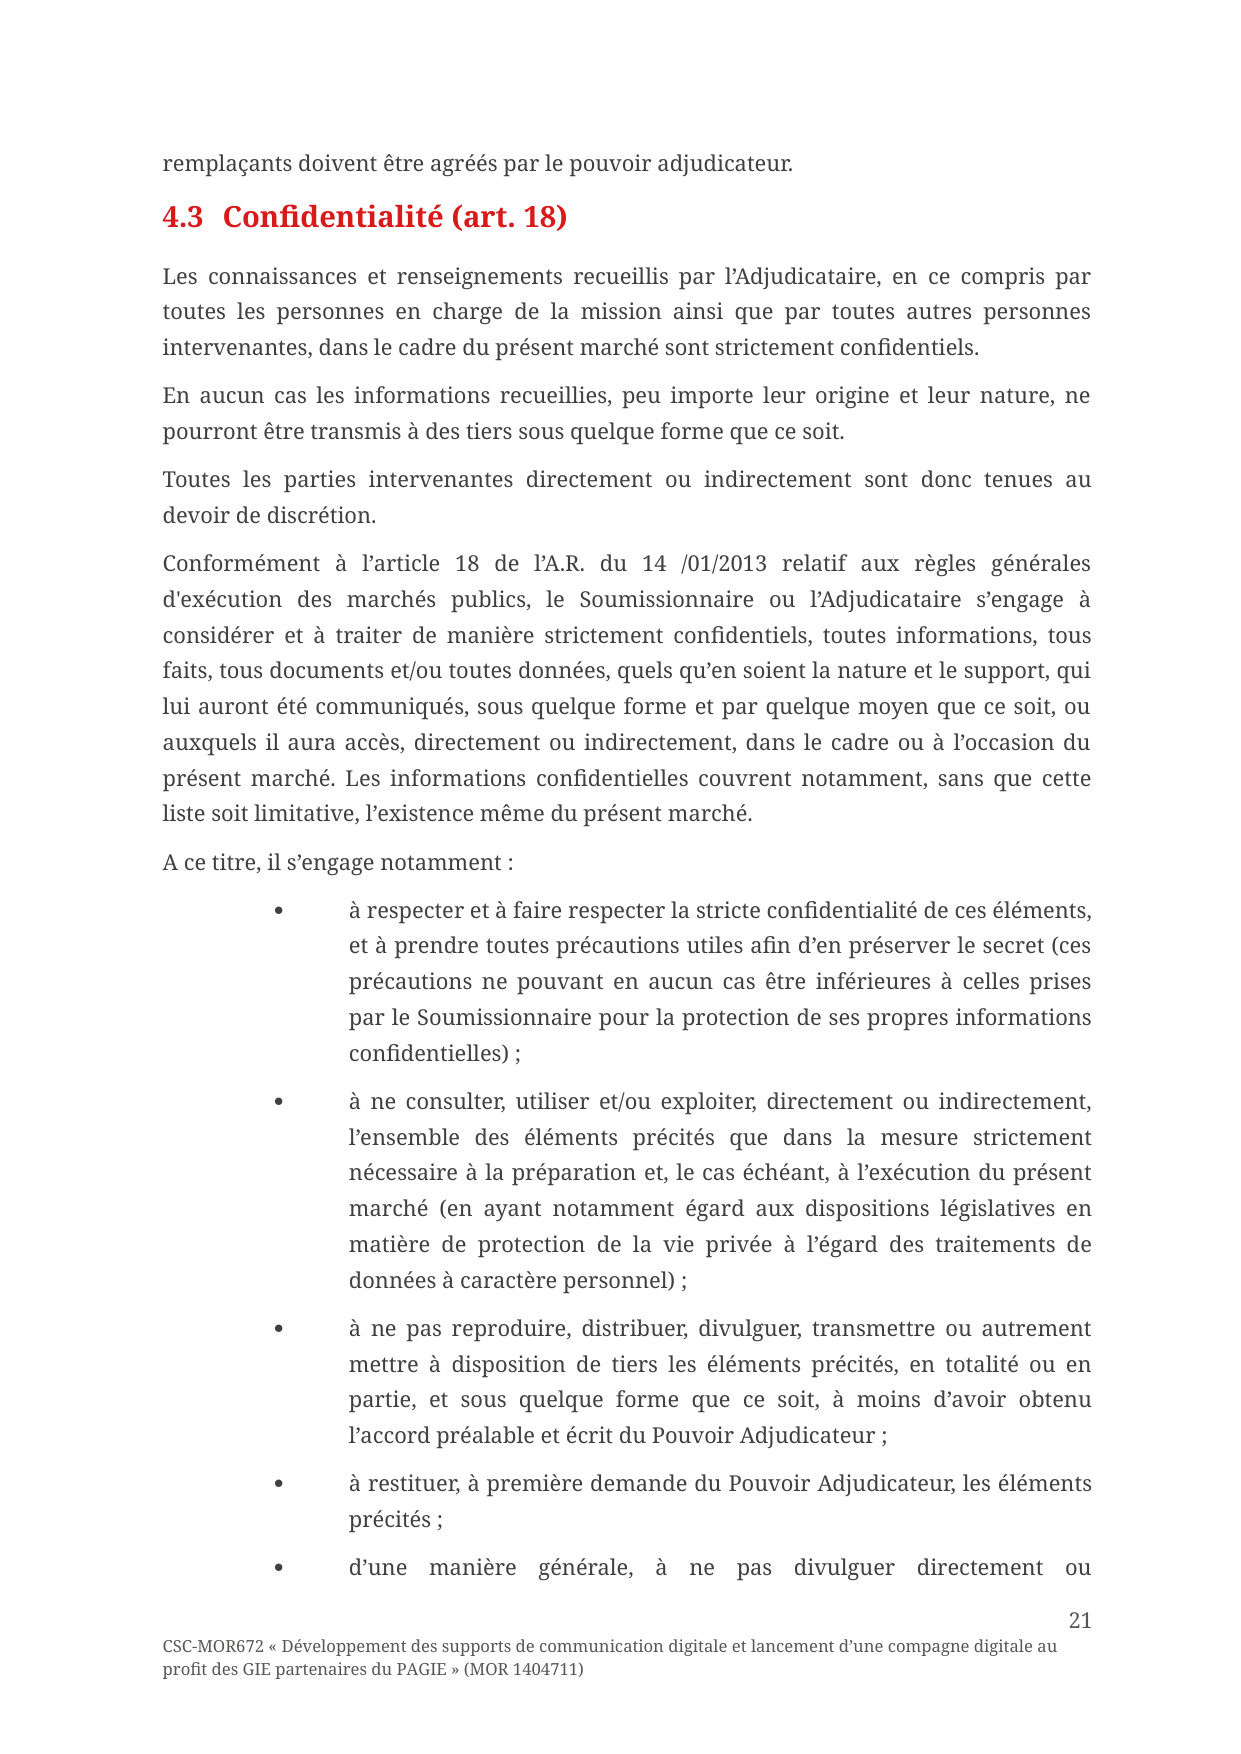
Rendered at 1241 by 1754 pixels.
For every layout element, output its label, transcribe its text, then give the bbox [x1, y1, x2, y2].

list à restituer, à première demande du Pouvoir Adjudicateur, les éléments précités ; [275, 1468, 1093, 1534]
list à respecter et à faire respecter la stricte confidentialité de ces éléments, et à prendre toutes précautions utiles afin d’en préserver le secret (ces précautions ne pouvant en aucun cas être inférieures à celles prises par le Soumissionnaire pour la protection de ses propres informations confidentielles) ; [275, 895, 1093, 1067]
text En aucun cas les informations recueillies, peu importe leur origine et leur nature, ne pourront être transmis à des tiers sous quelque forme que ce soit. [162, 380, 1093, 446]
text Les connaissances et renseignements recueillis par l’Adjudicataire, en ce compris par toutes les personnes en charge de la mission ainsi que par toutes autres personnes intervenantes, dans le cadre du présent marché sont strictement confidentiels. [162, 261, 1093, 362]
list à ne pas reproduire, distribuer, divulguer, transmettre ou autrement mettre à disposition de tiers les éléments précités, en totalité ou en partie, et sous quelque forme que ce soit, à moins d’avoir obtenu l’accord préalable et écrit du Pouvoir Adjudicateur ; [275, 1313, 1093, 1450]
text A ce titre, il s’engage notamment : [162, 847, 1093, 876]
text Conformément à l’article 18 de l’A.R. du 14 /01/2013 relatif aux règles générales d'exécution des marchés publics, le Soumissionnaire ou l’Adjudicataire s’engage à considérer et à traiter de manière strictement confidentiels, toutes informations, tous faits, tous documents et/ou toutes données, quels qu’en soient la nature et le support, qui lui auront été communiqués, sous quelque forme et par quelque moyen que ce soit, ou auxquels il aura accès, directement ou indirectement, dans le cadre ou à l’occasion du présent marché. Les informations confidentielles couvrent notamment, sans que cette liste soit limitative, l’existence même du présent marché. [162, 548, 1093, 828]
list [275, 1552, 1093, 1582]
subtitle Confidentialité (art. 18) [162, 196, 1093, 236]
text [162, 148, 1093, 177]
text Toutes les parties intervenantes directement ou indirectement sont donc tenues au devoir de discrétion. [162, 464, 1093, 530]
list à ne consulter, utiliser et/ou exploiter, directement ou indirectement, l’ensemble des éléments précités que dans la mesure strictement nécessaire à la préparation et, le cas échéant, à l’exécution du présent marché (en ayant notamment égard aux dispositions législatives en matière de protection de la vie privée à l’égard des traitements de données à caractère personnel) ; [275, 1086, 1093, 1294]
